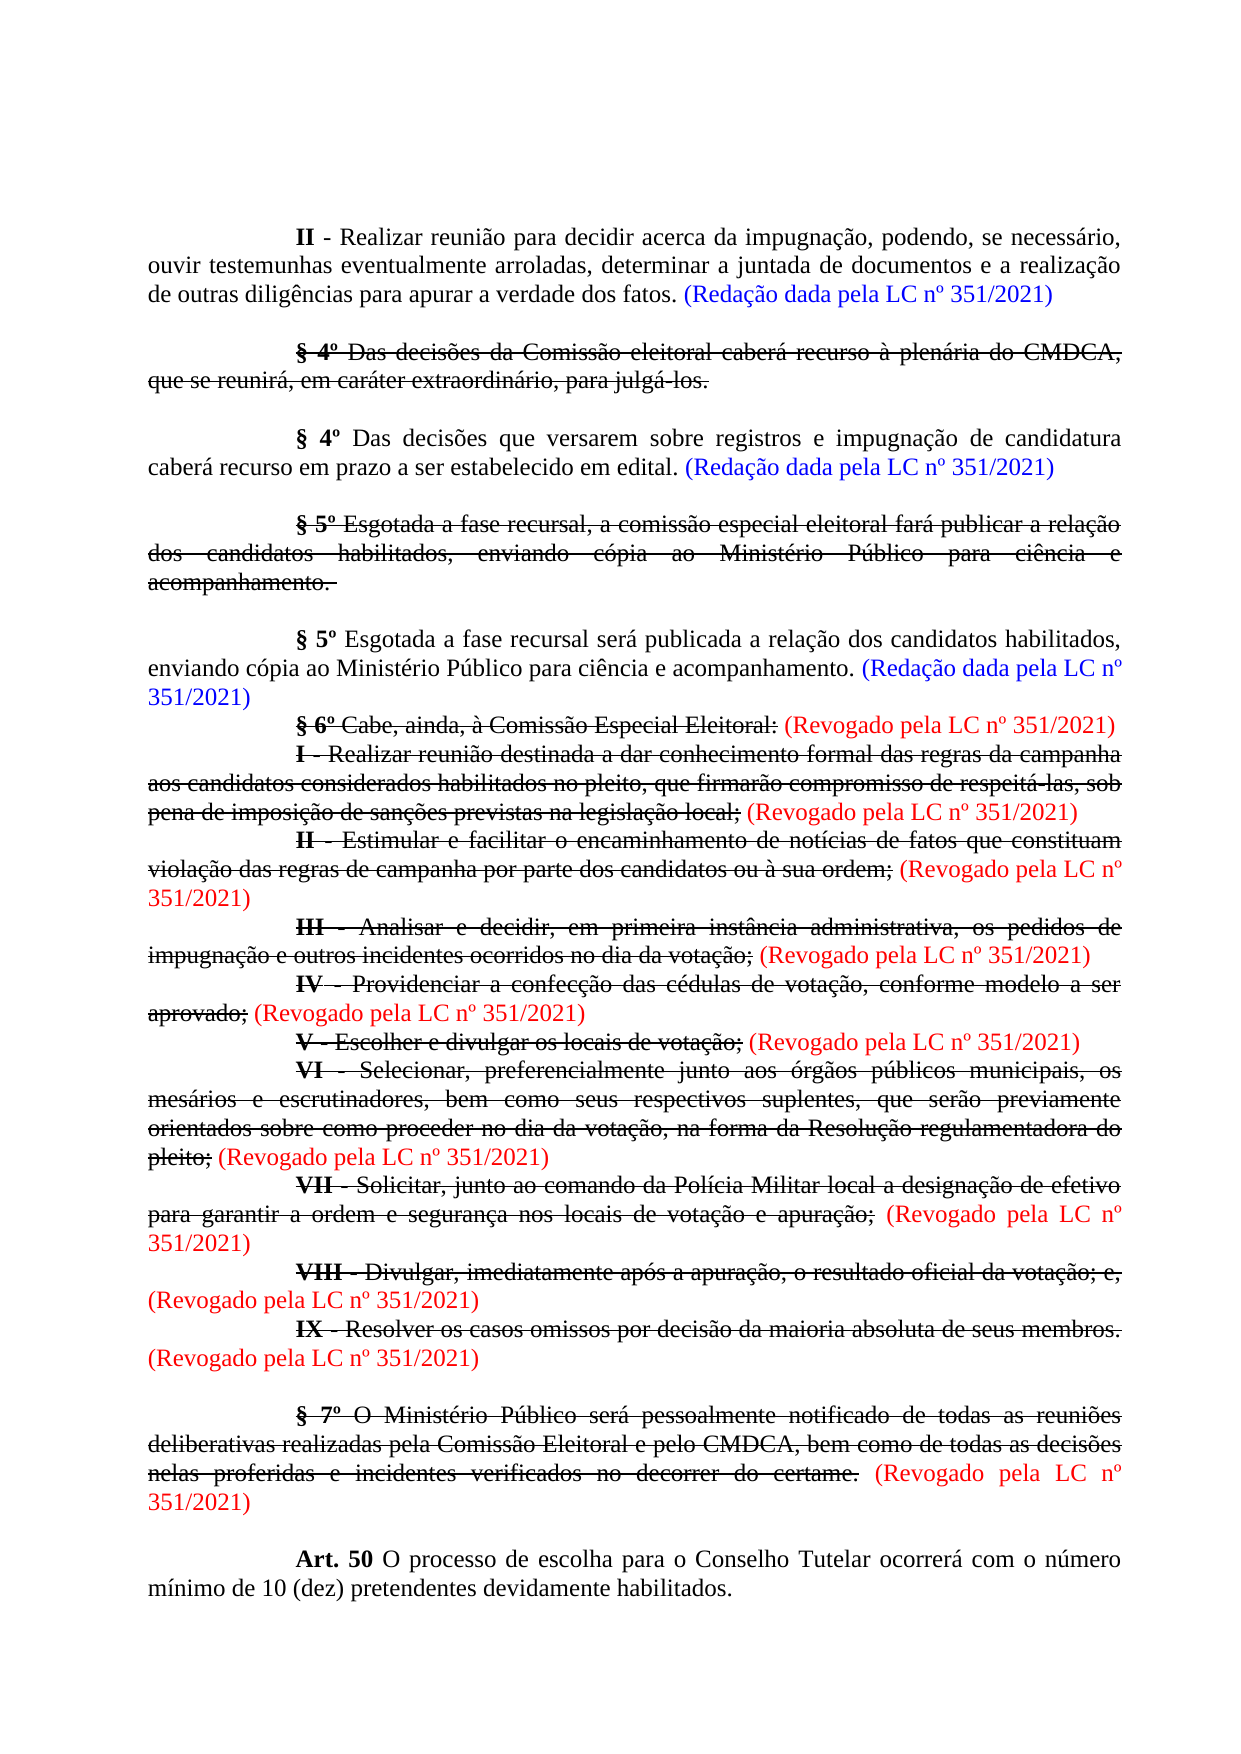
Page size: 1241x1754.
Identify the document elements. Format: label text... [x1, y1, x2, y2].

text IV - Providenciar a confecção das cédulas de votação, conforme modelo a ser aprovado; (Revogado pela LC nº 351/2021) [148, 969, 1122, 1027]
text § 4º Das decisões que versarem sobre registros e impugnação de candidatura caberá recurso em prazo a ser estabelecido em edital. (Redação dada pela LC nº 351/2021) [148, 423, 1122, 480]
text III - Analisar e decidir, em primeira instância administrativa, os pedidos de impugnação e outros incidentes ocorridos no dia da votação; (Revogado pela LC nº 351/2021) [148, 912, 1122, 969]
text VI - Selecionar, preferencialmente junto aos órgãos públicos municipais, os mesários e escrutinadores, bem como seus respectivos suplentes, que serão previamente orientados sobre como proceder no dia da votação, na forma da Resolução regulamentadora do pleito; (Revogado pela LC nº 351/2021) [148, 1055, 1122, 1128]
text I - Realizar reunião destinada a dar conhecimento formal das regras da campanha aos candidatos considerados habilitados no pleito, que firmarão compromisso de respeitá-las, sob pena de imposição de sanções previstas na legislação local; (Revogado pela LC nº 351/2021) [148, 739, 1122, 783]
text § 6º Cabe, ainda, à Comissão Especial Eleitoral: (Revogado pela LC nº 351/2021) [148, 710, 1122, 739]
text II - Estimular e facilitar o encaminhamento de notícias de fatos que constituam violação das regras de campanha por parte dos candidatos ou à sua ordem; (Revogado pela LC nº 351/2021) [148, 825, 1122, 912]
text IX - Resolver os casos omissos por decisão da maioria absoluta de seus membros. (Revogado pela LC nº 351/2021) [148, 1314, 1122, 1372]
text § 5º Esgotada a fase recursal será publicada a relação dos candidatos habilitados, enviando cópia ao Ministério Público para ciência e acompanhamento. (Redação dada pela LC nº 351/2021) [148, 624, 1122, 710]
text § 4º Das decisões da Comissão eleitoral caberá recurso à plenária do CMDCA, que se reunirá, em caráter extraordinário, para julgá-los. [148, 337, 1122, 394]
text V - Escolher e divulgar os locais de votação; (Revogado pela LC nº 351/2021) [148, 1027, 1122, 1055]
text VIII - Divulgar, imediatamente após a apuração, o resultado oficial da votação; e, (Revogado pela LC nº 351/2021) [148, 1257, 1122, 1314]
text § 5º Esgotada a fase recursal, a comissão especial eleitoral fará publicar a relação dos candidatos habilitados, enviando cópia ao Ministério Público para ciência e acompanhamento. [148, 555, 1122, 595]
text § 5º Esgotada a fase recursal, a comissão especial eleitoral fará publicar a relação dos candidatos habilitados, enviando cópia ao Ministério Público para ciência e acompanhamento. [148, 509, 1122, 553]
text VII - Solicitar, junto ao comando da Polícia Militar local a designação de efetivo para garantir a ordem e segurança nos locais de votação e apuração; (Revogado pela LC nº 351/2021) [148, 1170, 1122, 1257]
text II - Realizar reunião para decidir acerca da impugnação, podendo, se necessário, ouvir testemunhas eventualmente arroladas, determinar a juntada de documentos e a realização de outras diligências para apurar a verdade dos fatos. (Redação dada pela LC nº 351/2021) [148, 222, 1122, 308]
text I - Realizar reunião destinada a dar conhecimento formal das regras da campanha aos candidatos considerados habilitados no pleito, que firmarão compromisso de respeitá-las, sob pena de imposição de sanções previstas na legislação local; (Revogado pela LC nº 351/2021) [148, 785, 1122, 825]
text Art. 50 O processo de escolha para o Conselho Tutelar ocorrerá com o número mínimo de 10 (dez) pretendentes devidamente habilitados. [148, 1544, 1122, 1602]
text VI - Selecionar, preferencialmente junto aos órgãos públicos municipais, os mesários e escrutinadores, bem como seus respectivos suplentes, que serão previamente orientados sobre como proceder no dia da votação, na forma da Resolução regulamentadora do pleito; (Revogado pela LC nº 351/2021) [148, 1130, 1122, 1170]
text § 7º O Ministério Público será pessoalmente notificado de todas as reuniões deliberativas realizadas pela Comissão Eleitoral e pelo CMDCA, bem como de todas as decisões nelas proferidas e incidentes verificados no decorrer do certame. (Revogado pela LC nº 351/2021) [148, 1400, 1122, 1445]
text § 7º O Ministério Público será pessoalmente notificado de todas as reuniões deliberativas realizadas pela Comissão Eleitoral e pelo CMDCA, bem como de todas as decisões nelas proferidas e incidentes verificados no decorrer do certame. (Revogado pela LC nº 351/2021) [148, 1446, 1122, 1515]
